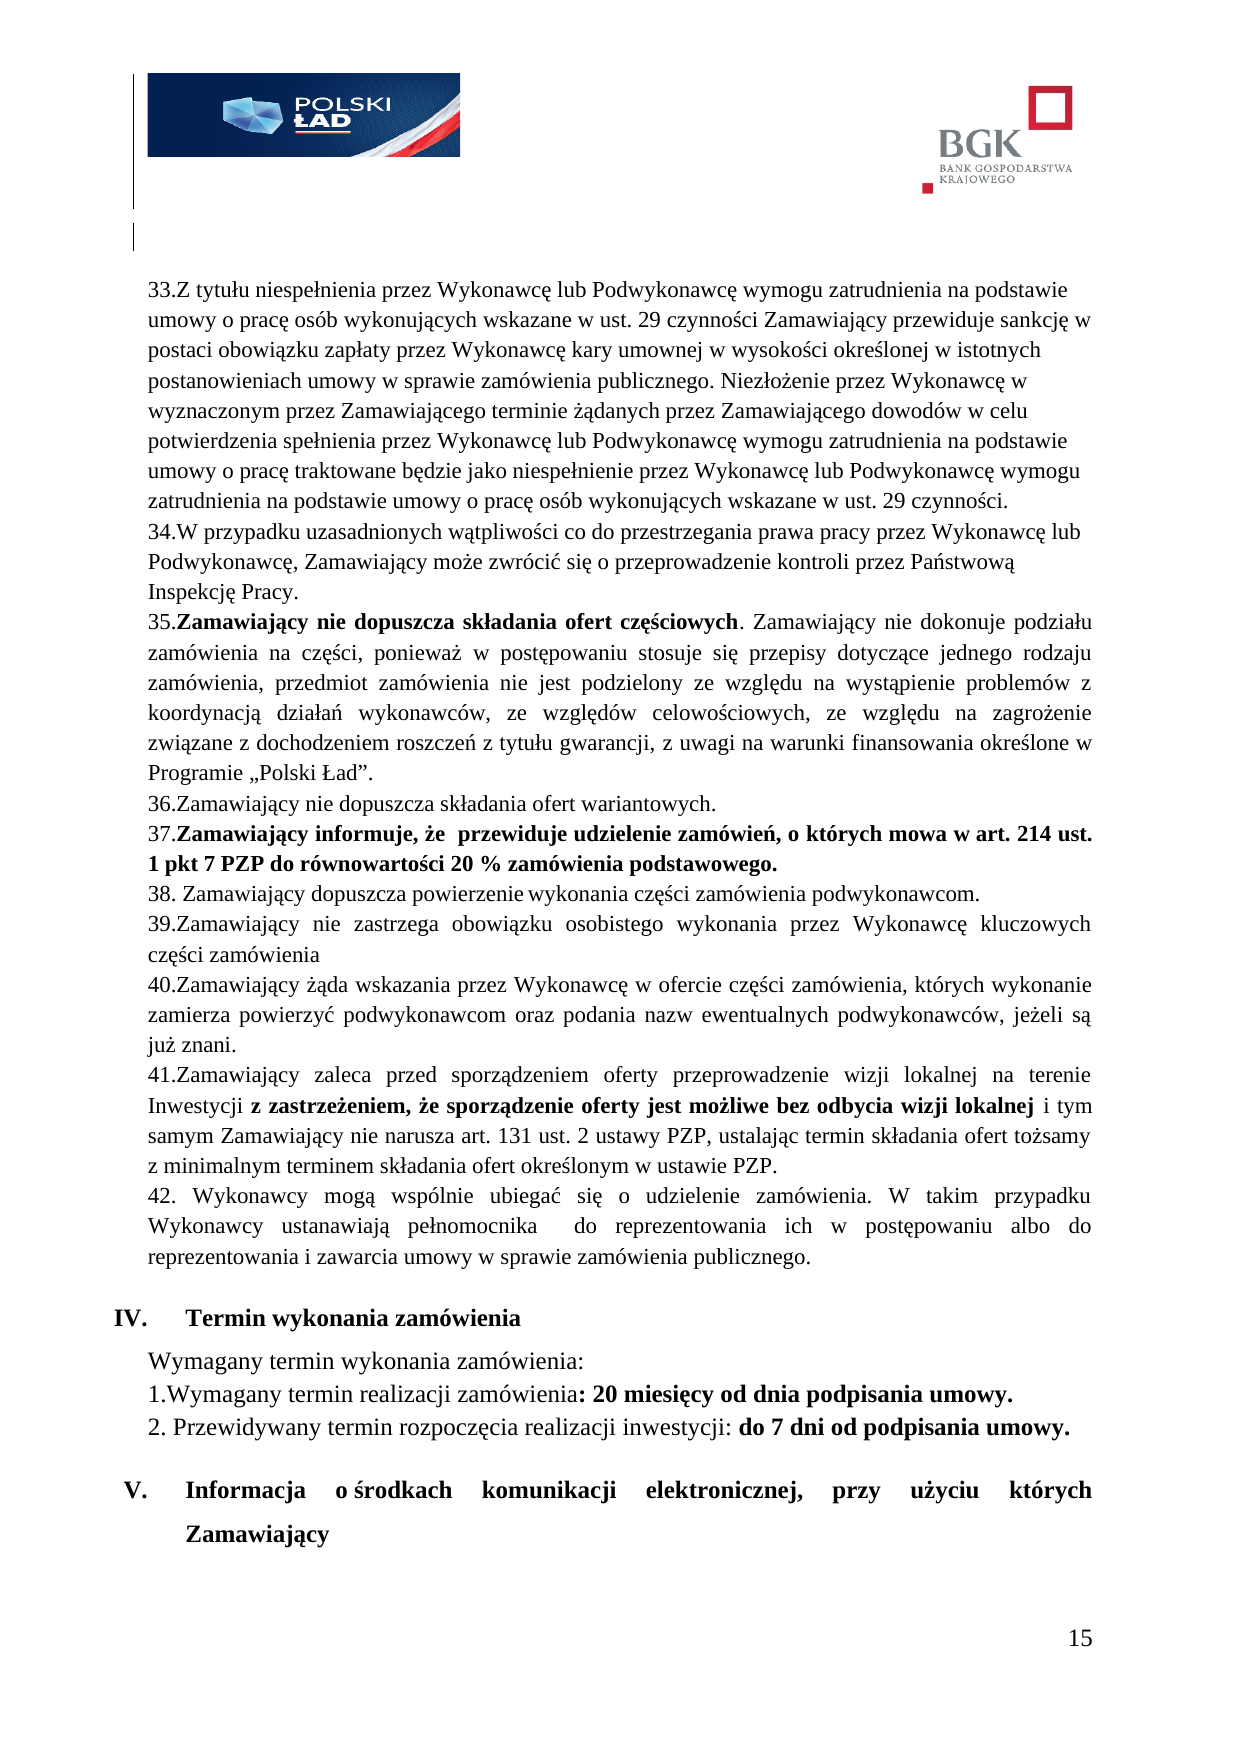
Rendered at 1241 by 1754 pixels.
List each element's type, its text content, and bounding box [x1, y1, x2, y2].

text Inspekcję Pracy. [148, 578, 1093, 604]
text potwierdzenia spełnienia przez Wykonawcę lub Podwykonawcę wymogu zatrudnienia na podstawie [148, 427, 1093, 453]
text 33.Z tytułu niespełnienia przez Wykonawcę lub Podwykonawcę wymogu zatrudnienia na podstawie [148, 276, 1093, 302]
text postaci obowiązku zapłaty przez Wykonawcę kary umownej w wysokości określonej w istotnych [148, 336, 1093, 363]
list Informacja o środkach komunikacji elektronicznej, przy użyciu których Zamawiający [148, 1476, 1093, 1547]
text 40.Zamawiający żąda wskazania przez Wykonawcę w ofercie części zamówienia, których wykonanie zamierza powierzyć podwykonawcom oraz podania nazw ewentualnych podwykonawców, jeżeli są już znani. [148, 971, 1093, 1058]
text 42. Wykonawcy mogą wspólnie ubiegać się o udzielenie zamówienia. W takim przypadku Wykonawcy ustanawiają pełnomocnika do reprezentowania ich w postępowaniu albo do reprezentowania i zawarcia umowy w sprawie zamówienia publicznego. [148, 1182, 1093, 1269]
text 39.Zamawiający nie zastrzega obowiązku osobistego wykonania przez Wykonawcę kluczowych części zamówienia [148, 910, 1093, 967]
picture [147, 73, 461, 157]
text Podwykonawcę, Zamawiający może zwrócić się o przeprowadzenie kontroli przez Państwową [148, 548, 1093, 574]
text 36.Zamawiający nie dopuszcza składania ofert wariantowych. [148, 789, 1093, 816]
text 35.Zamawiający nie dopuszcza składania ofert częściowych. Zamawiający nie dokonuje podziału zamówienia na części, ponieważ w postępowaniu stosuje się przepisy dotyczące jednego rodzaju zamówienia, przedmiot zamówienia nie jest podzielony ze względu na wystąpienie problemów z koordynacją działań wykonawców, ze względów celowościowych, ze względu na zagrożenie związane z dochodzeniem roszczeń z tytułu gwarancji, z uwagi na warunki finansowania określone w Programie „Polski Ład”. [148, 608, 1093, 786]
text umowy o pracę traktowane będzie jako niespełnienie przez Wykonawcę lub Podwykonawcę wymogu [148, 457, 1093, 484]
text Wymagany termin wykonania zamówienia: [148, 1346, 1093, 1375]
text 37.Zamawiający informuje, że przewiduje udzielenie zamówień, o których mowa w art. 214 ust. 1 pkt 7 PZP do równowartości 20 % zamówienia podstawowego. [148, 820, 1093, 876]
text 2. Przewidywany termin rozpoczęcia realizacji inwestycji: do 7 dni od podpisania umowy. [148, 1412, 1093, 1441]
text 34.W przypadku uzasadnionych wątpliwości co do przestrzegania prawa pracy przez Wykonawcę lub [148, 518, 1093, 544]
text 1.Wymagany termin realizacji zamówienia: 20 miesięcy od dnia podpisania umowy. [148, 1379, 1093, 1408]
text postanowieniach umowy w sprawie zamówienia publicznego. Niezłożenie przez Wykonawcę w [148, 367, 1093, 393]
text 41.Zamawiający zaleca przed sporządzeniem oferty przeprowadzenie wizji lokalnej na terenie Inwestycji z zastrzeżeniem, że sporządzenie oferty jest możliwe bez odbycia wizji lokalnej i tym samym Zamawiający nie narusza art. 131 ust. 2 ustawy PZP, ustalając termin składania ofert tożsamy z minimalnym terminem składania ofert określonym w ustawie PZP. [148, 1061, 1093, 1178]
list Termin wykonania zamówienia [148, 1303, 1093, 1332]
picture [907, 73, 1093, 204]
text 38. Zamawiający dopuszcza powierzenie wykonania części zamówienia podwykonawcom. [148, 880, 1093, 907]
text umowy o pracę osób wykonujących wskazane w ust. 29 czynności Zamawiający przewiduje sankcję w [148, 306, 1093, 333]
text zatrudnienia na podstawie umowy o pracę osób wykonujących wskazane w ust. 29 czynności. [148, 487, 1093, 514]
text wyznaczonym przez Zamawiającego terminie żądanych przez Zamawiającego dowodów w celu [148, 397, 1093, 423]
